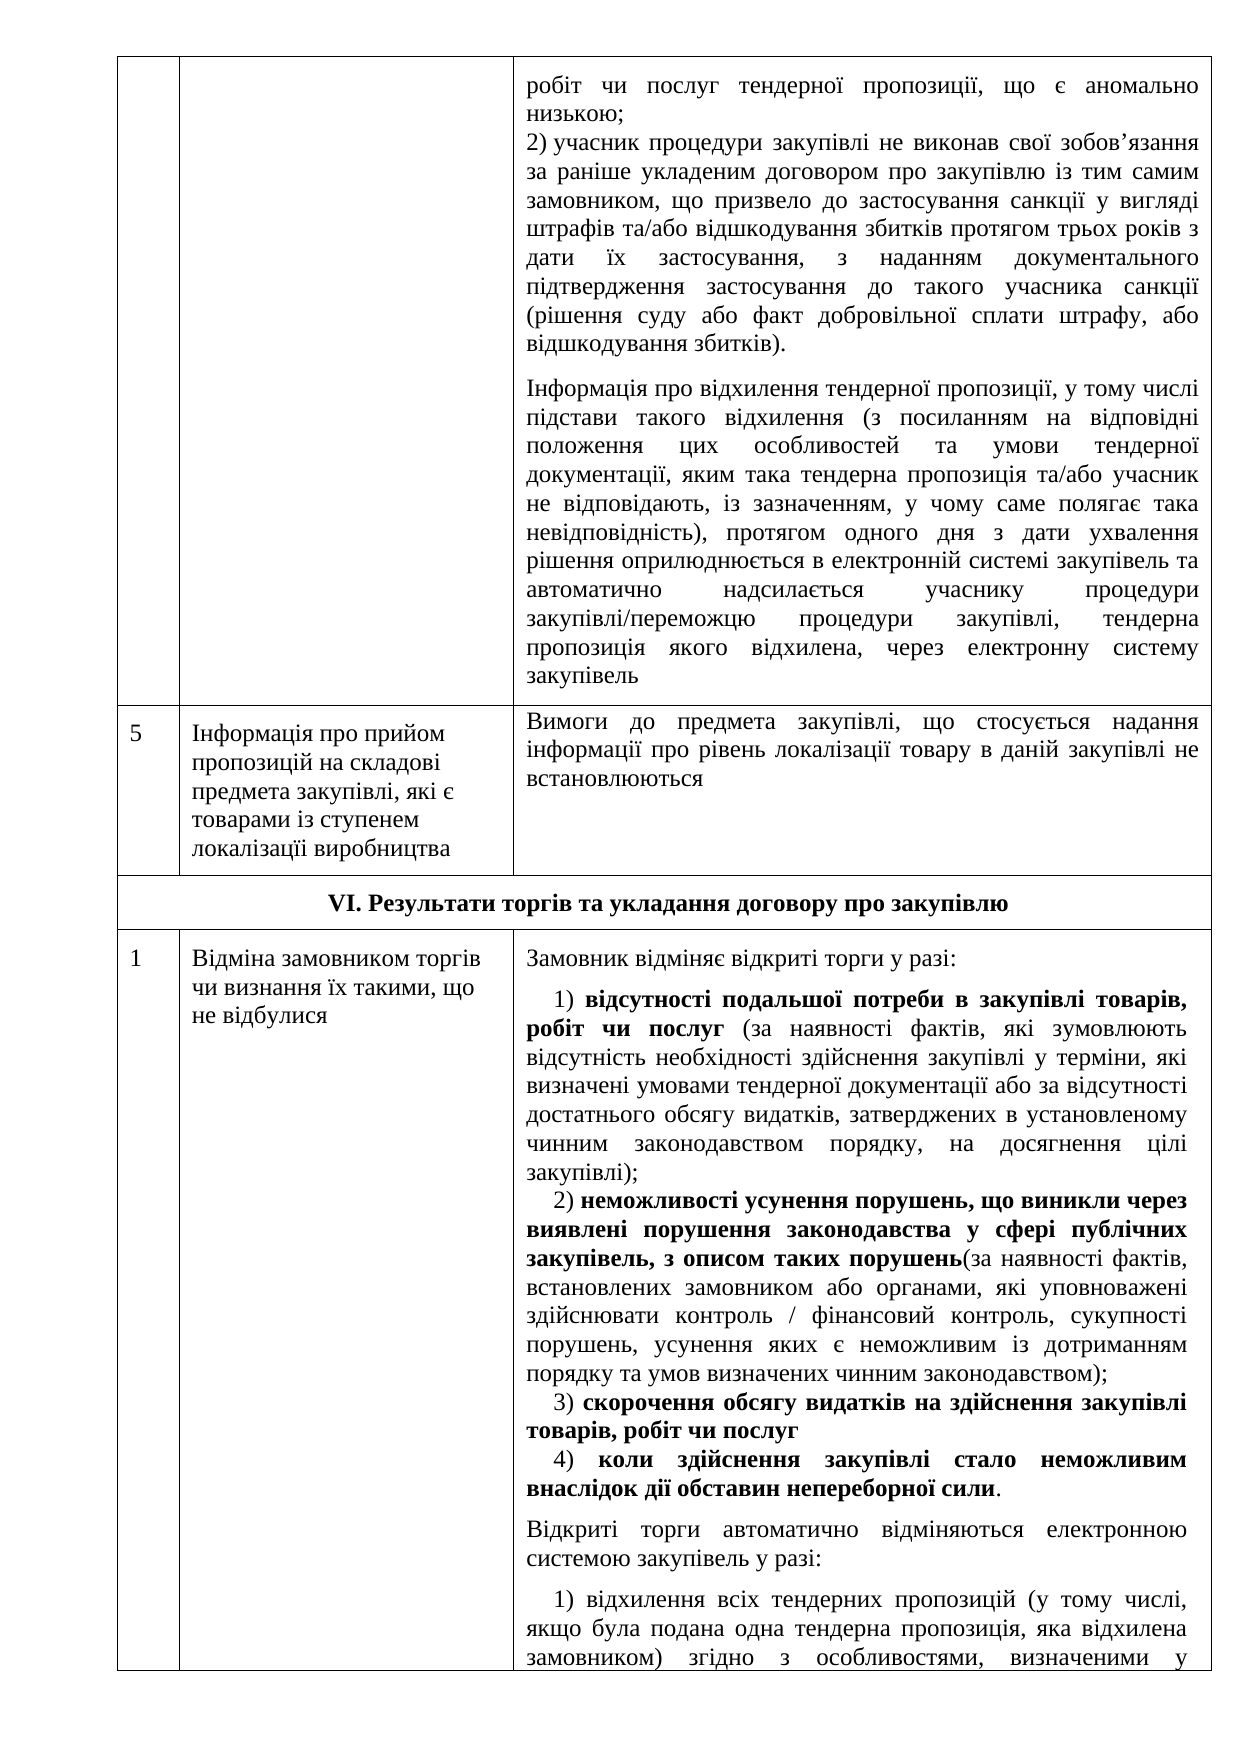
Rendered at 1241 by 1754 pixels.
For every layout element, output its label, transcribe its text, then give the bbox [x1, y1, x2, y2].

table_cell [514, 930, 1211, 1670]
table_cell VI. Результати торгів та укладання договору про закупівлю [118, 876, 1211, 929]
table_cell Вимоги до предмета закупівлі, що стосується надання інформації про рівень локалізації товару в даній закупівлі не встановлюються [514, 706, 1211, 874]
table_cell 5 [118, 706, 179, 874]
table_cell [180, 930, 513, 1670]
table_cell 4 [118, 57, 179, 705]
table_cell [514, 57, 1211, 705]
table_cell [180, 57, 513, 705]
table_cell Інформація про прийом пропозицій на складові предмета закупівлі, які є товарами із ступенем локалізацїі виробництва [180, 706, 513, 874]
table_cell 1 [118, 930, 179, 1670]
